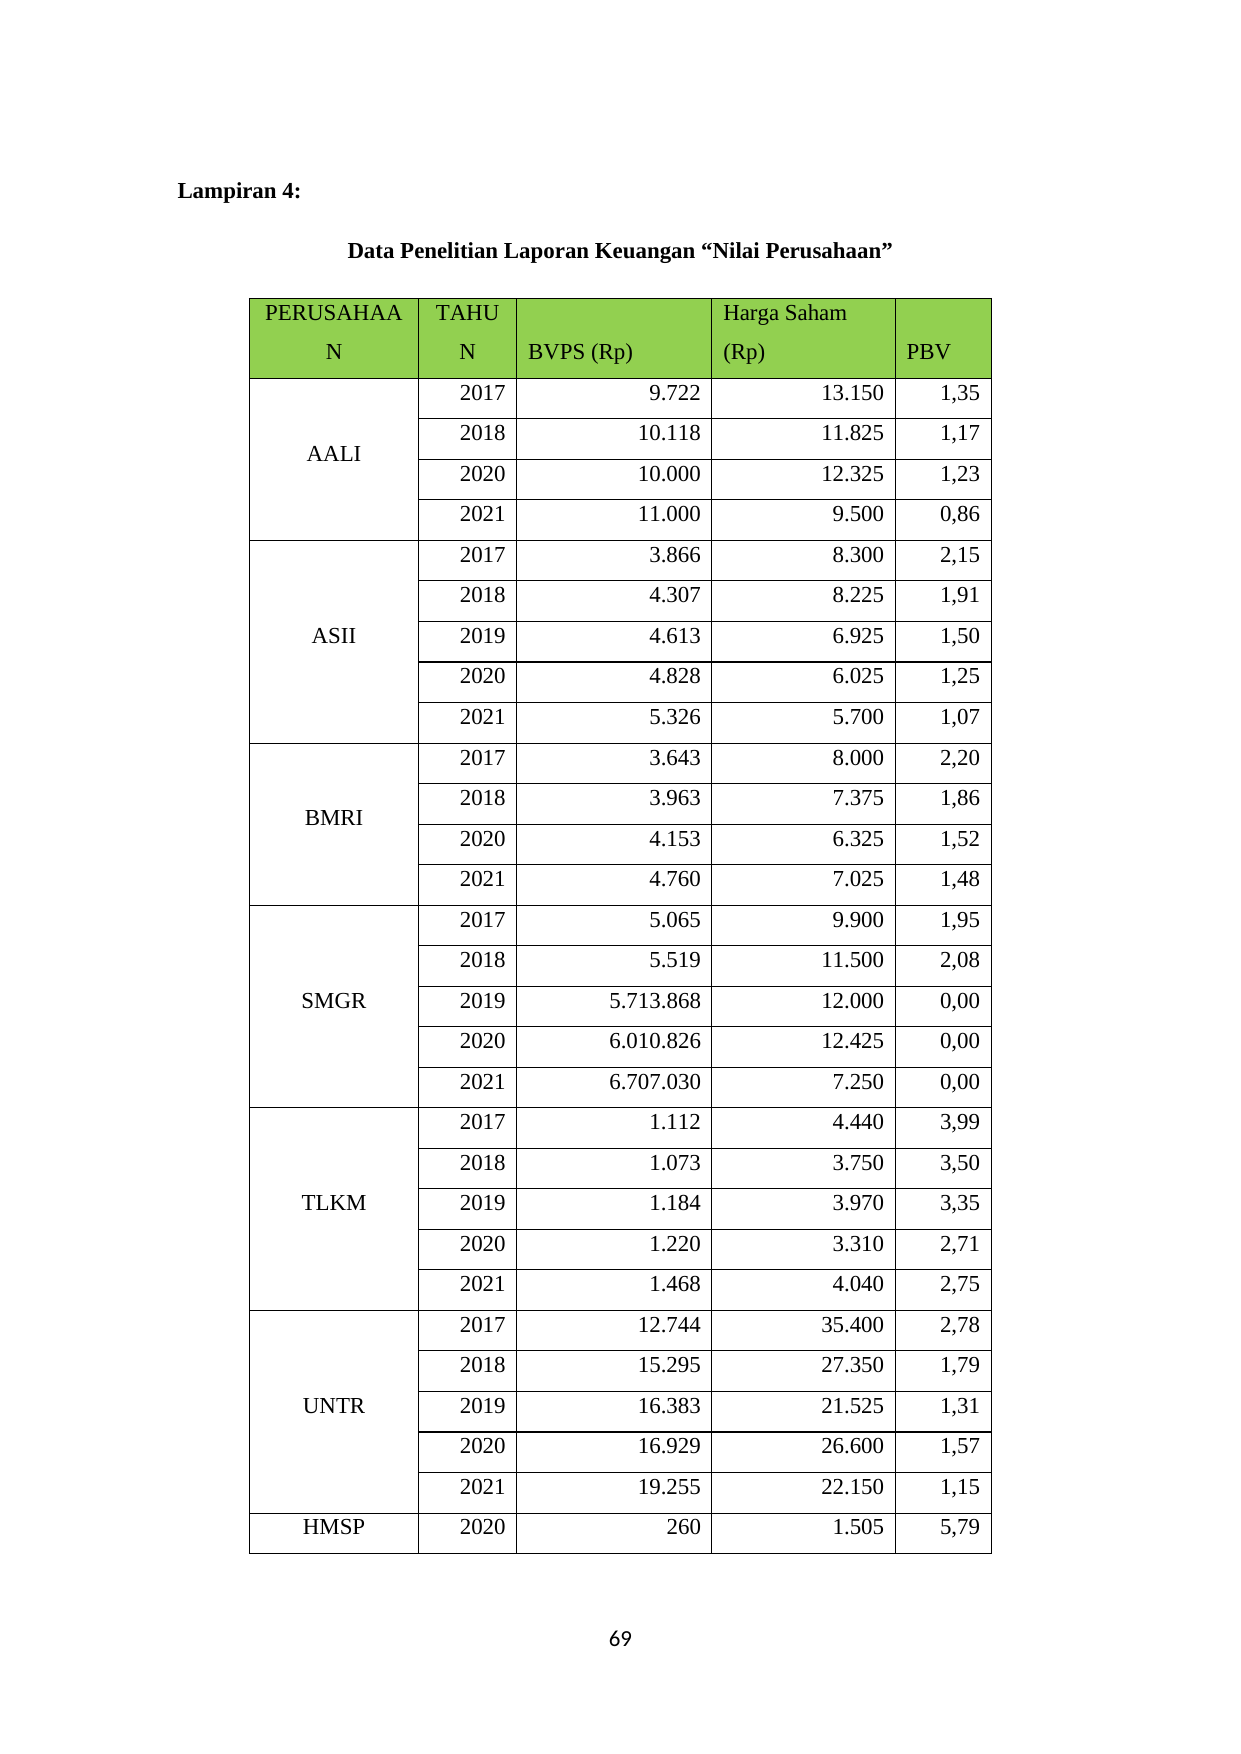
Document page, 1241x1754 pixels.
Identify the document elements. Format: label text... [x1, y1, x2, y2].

table_cell 1,35 [896, 379, 991, 418]
table_cell 27.350 [712, 1351, 895, 1391]
table_cell BMRI [250, 744, 418, 904]
table_cell 2020 [419, 663, 516, 702]
table_cell 4.040 [712, 1270, 895, 1310]
table_cell 26.600 [712, 1433, 895, 1472]
table_cell 1.184 [517, 1189, 711, 1229]
table_cell 2020 [419, 825, 516, 864]
table_cell 3,35 [896, 1189, 991, 1229]
table_cell 5.700 [712, 703, 895, 742]
table_cell 2018 [419, 784, 516, 823]
table_cell 2019 [419, 987, 516, 1026]
table_header PBV [896, 299, 991, 378]
table_cell 4.307 [517, 581, 711, 621]
table_cell 3.866 [517, 541, 711, 580]
table_cell 11.825 [712, 419, 895, 459]
table_cell 8.225 [712, 581, 895, 621]
table_cell 2021 [419, 703, 516, 742]
table_cell HMSP [250, 1514, 418, 1553]
table_cell SMGR [250, 906, 418, 1107]
table_cell 1.112 [517, 1108, 711, 1148]
table_cell 35.400 [712, 1311, 895, 1350]
table_cell 1.505 [712, 1514, 895, 1553]
table_cell 260 [517, 1514, 711, 1553]
table_cell 2018 [419, 1149, 516, 1188]
table_cell 22.150 [712, 1473, 895, 1512]
table_cell 1,86 [896, 784, 991, 823]
table_cell 11.000 [517, 500, 711, 540]
table_cell 0,86 [896, 500, 991, 540]
table_cell 1,17 [896, 419, 991, 459]
table_cell 2019 [419, 1392, 516, 1431]
table_cell 2020 [419, 1433, 516, 1472]
table_cell 15.295 [517, 1351, 711, 1391]
table_cell 6.010.826 [517, 1027, 711, 1067]
table_cell 3.643 [517, 744, 711, 783]
table_cell 2018 [419, 1351, 516, 1391]
table_header BVPS (Rp) [517, 299, 711, 378]
table_cell 10.000 [517, 460, 711, 499]
table_cell 2017 [419, 379, 516, 418]
table_cell 6.925 [712, 622, 895, 661]
table_cell 10.118 [517, 419, 711, 459]
text Data Penelitian Laporan Keuangan “Nilai Perusahaan” [177, 237, 1063, 264]
table_cell 3.970 [712, 1189, 895, 1229]
table_cell TLKM [250, 1108, 418, 1310]
table_cell 2021 [419, 1473, 516, 1512]
table_cell 4.828 [517, 663, 711, 702]
table_cell 1.468 [517, 1270, 711, 1310]
table_header PERUSAHAAN [250, 299, 418, 378]
table_cell 6.707.030 [517, 1068, 711, 1107]
table_cell 4.440 [712, 1108, 895, 1148]
table_cell 1,57 [896, 1433, 991, 1472]
table_cell 19.255 [517, 1473, 711, 1512]
table_cell 21.525 [712, 1392, 895, 1431]
table_cell 12.744 [517, 1311, 711, 1350]
table_cell 5,79 [896, 1514, 991, 1553]
table_cell 2021 [419, 865, 516, 904]
table_cell 5.519 [517, 946, 711, 986]
table_cell 9.722 [517, 379, 711, 418]
table_cell 3.310 [712, 1230, 895, 1269]
table_cell 4.613 [517, 622, 711, 661]
table_cell 2021 [419, 1068, 516, 1107]
table_cell 1,52 [896, 825, 991, 864]
table_cell 1,95 [896, 906, 991, 945]
table_cell 2,75 [896, 1270, 991, 1310]
table_cell 2019 [419, 1189, 516, 1229]
table_cell 6.325 [712, 825, 895, 864]
table_cell 2020 [419, 1514, 516, 1553]
table_cell 1,15 [896, 1473, 991, 1512]
table_cell 9.500 [712, 500, 895, 540]
table_cell 2,71 [896, 1230, 991, 1269]
table_cell 2,08 [896, 946, 991, 986]
table_cell 2,20 [896, 744, 991, 783]
table_cell 5.326 [517, 703, 711, 742]
table_cell UNTR [250, 1311, 418, 1512]
table_cell 2020 [419, 1027, 516, 1067]
table_cell 2021 [419, 500, 516, 540]
table_cell 1,91 [896, 581, 991, 621]
table_cell 3,99 [896, 1108, 991, 1148]
table_header TAHUN [419, 299, 516, 378]
table_cell 6.025 [712, 663, 895, 702]
table_cell 9.900 [712, 906, 895, 945]
table_cell 3,50 [896, 1149, 991, 1188]
table_cell 2017 [419, 541, 516, 580]
table_cell 16.929 [517, 1433, 711, 1472]
table_cell 2019 [419, 622, 516, 661]
table_cell 1,23 [896, 460, 991, 499]
table_cell 1,48 [896, 865, 991, 904]
table_cell 2018 [419, 581, 516, 621]
table_cell ASII [250, 541, 418, 742]
table_cell 1.073 [517, 1149, 711, 1188]
table_cell 7.250 [712, 1068, 895, 1107]
table_cell 2,78 [896, 1311, 991, 1350]
text Lampiran 4: [177, 177, 1063, 203]
table_cell 2017 [419, 1311, 516, 1350]
table_cell 12.000 [712, 987, 895, 1026]
table_cell 0,00 [896, 1027, 991, 1067]
table_cell 7.025 [712, 865, 895, 904]
table_cell 16.383 [517, 1392, 711, 1431]
table_cell 1,50 [896, 622, 991, 661]
table_cell 7.375 [712, 784, 895, 823]
table_header Harga Saham (Rp) [712, 299, 895, 378]
table_cell 2017 [419, 1108, 516, 1148]
table_cell 8.300 [712, 541, 895, 580]
table_cell 1,79 [896, 1351, 991, 1391]
table_cell 2020 [419, 460, 516, 499]
table_cell 5.065 [517, 906, 711, 945]
table_cell 2017 [419, 906, 516, 945]
table_cell 1,31 [896, 1392, 991, 1431]
table_cell 4.153 [517, 825, 711, 864]
table_cell 5.713.868 [517, 987, 711, 1026]
table_cell 2021 [419, 1270, 516, 1310]
table_cell 13.150 [712, 379, 895, 418]
table_cell 3.750 [712, 1149, 895, 1188]
table_cell 1,07 [896, 703, 991, 742]
table_cell 4.760 [517, 865, 711, 904]
table_cell 0,00 [896, 987, 991, 1026]
table_cell 1,25 [896, 663, 991, 702]
table_cell 12.425 [712, 1027, 895, 1067]
table_cell 2017 [419, 744, 516, 783]
table_cell 11.500 [712, 946, 895, 986]
table_cell AALI [250, 379, 418, 540]
table_cell 8.000 [712, 744, 895, 783]
table_cell 1.220 [517, 1230, 711, 1269]
table_cell 0,00 [896, 1068, 991, 1107]
table_cell 2018 [419, 946, 516, 986]
table_cell 2,15 [896, 541, 991, 580]
table_cell 3.963 [517, 784, 711, 823]
table_cell 2020 [419, 1230, 516, 1269]
table_cell 2018 [419, 419, 516, 459]
table_cell 12.325 [712, 460, 895, 499]
